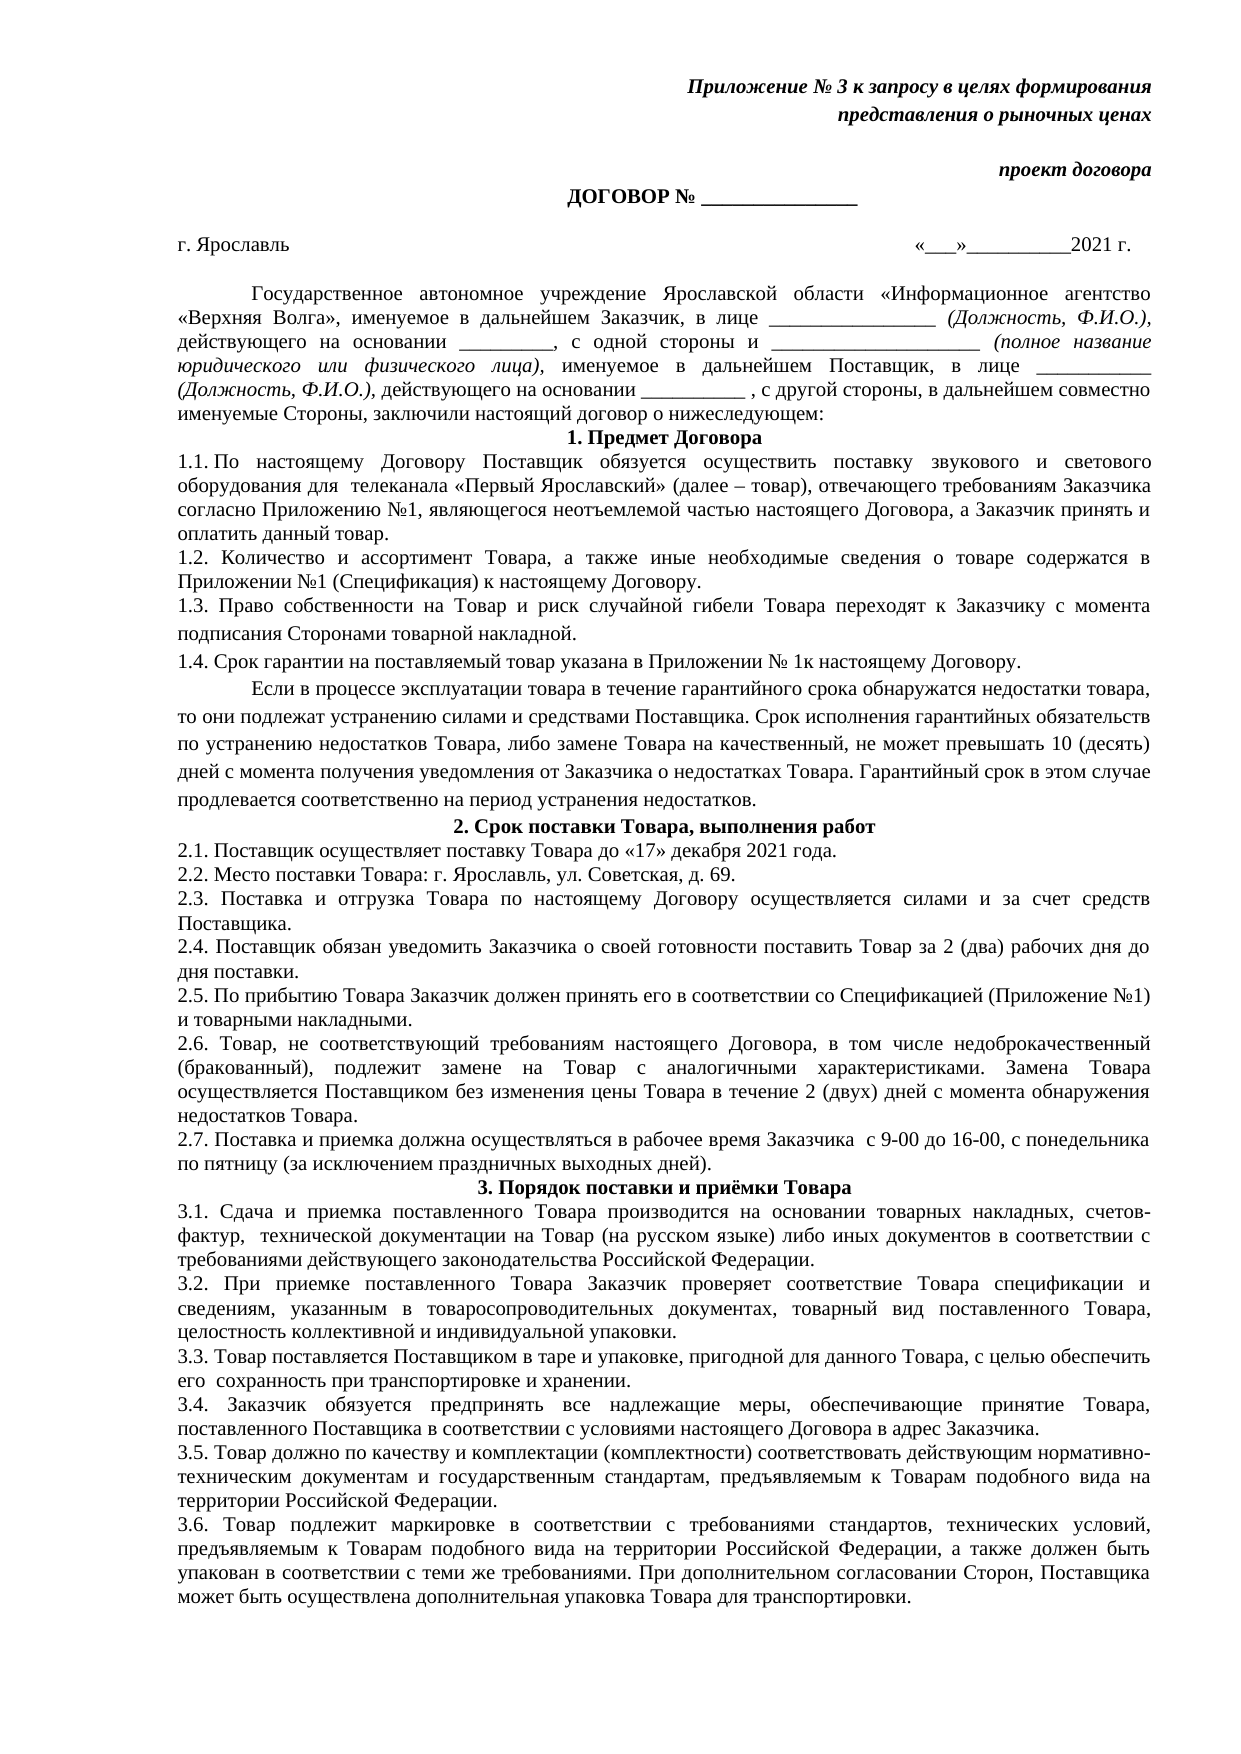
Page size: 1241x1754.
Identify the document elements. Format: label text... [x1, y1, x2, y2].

text Приложение № 3 к запросу в целях формирования [177, 74, 1152, 98]
text представления о рыночных ценах [177, 101, 1152, 126]
text ДОГОВОР № _______________ [177, 184, 1152, 208]
text 1.2. Количество и ассортимент Товара, а также иные необходимые сведения о товаре содержатся в Приложении №1 (Спецификация) к настоящему Договору. [177, 545, 1152, 593]
text 2.1. Поставщик осуществляет поставку Товара до «17» декабря 2021 года. [177, 838, 1152, 862]
text 2.3. Поставка и отгрузка Товара по настоящему Договору осуществляется силами и за счет средств Поставщика. [177, 886, 1152, 934]
text 3.6. Товар подлежит маркировке в соответствии с требованиями стандартов, технических условий, предъявляемым к Товарам подобного вида на территории Российской Федерации, а также должен быть упакован в соответствии с теми же требованиями. При дополнительном согласовании Сторон, Поставщика может быть осуществлена дополнительная упаковка Товара для транспортировки. [177, 1512, 1152, 1608]
text 3.3. Товар поставляется Поставщиком в таре и упаковке, пригодной для данного Товара, с целью обеспечить его сохранность при транспортировке и хранении. [177, 1343, 1152, 1392]
text 2.2. Место поставки Товара: г. Ярославль, ул. Советская, д. 69. [177, 862, 1152, 886]
text 2.6. Товар, не соответствующий требованиям настоящего Договора, в том числе недоброкачественный (бракованный), подлежит замене на Товар с аналогичными характеристиками. Замена Товара осуществляется Поставщиком без изменения цены Товара в течение 2 (двух) дней с момента обнаружения недостатков Товара. [177, 1031, 1152, 1127]
text 1.1. По настоящему Договору Поставщик обязуется осуществить поставку звукового и светового оборудования для телеканала «Первый Ярославский» (далее – товар), отвечающего требованиям Заказчика согласно Приложению №1, являющегося неотъемлемой частью настоящего Договора, а Заказчик принять и оплатить данный товар. [177, 449, 1152, 545]
text 2.5. По прибытию Товара Заказчик должен принять его в соответствии со Спецификацией (Приложение №1) и товарными накладными. [177, 983, 1152, 1031]
text 3. Порядок поставки и приёмки Товара [177, 1175, 1152, 1199]
text г. Ярославль «___»__________2021 г. [177, 232, 1152, 256]
text 2.4. Поставщик обязан уведомить Заказчика о своей готовности поставить Товар за 2 (два) рабочих дня до дня поставки. [177, 934, 1152, 983]
text 2.7. Поставка и приемка должна осуществляться в рабочее время Заказчика с 9-00 до 16-00, с понедельника по пятницу (за исключением праздничных выходных дней). [177, 1127, 1152, 1175]
text 3.2. При приемке поставленного Товара Заказчик проверяет соответствие Товара спецификации и сведениям, указанным в товаросопроводительных документах, товарный вид поставленного Товара, целостность коллективной и индивидуальной упаковки. [177, 1271, 1152, 1343]
text проект договора [177, 157, 1152, 181]
text Если в процессе эксплуатации товара в течение гарантийного срока обнаружатся недостатки товара, то они подлежат устранению силами и средствами Поставщика. Срок исполнения гарантийных обязательств по устранению недостатков Товара, либо замене Товара на качественный, не может превышать 10 (десять) дней с момента получения уведомления от Заказчика о недостатках Товара. Гарантийный срок в этом случае продлевается соответственно на период устранения недостатков. [177, 676, 1152, 811]
text 1.4. Срок гарантии на поставляемый товар указана в Приложении № 1к настоящему Договору. [177, 648, 1152, 673]
text 3.4. Заказчик обязуется предпринять все надлежащие меры, обеспечивающие принятие Товара, поставленного Поставщика в соответствии с условиями настоящего Договора в адрес Заказчика. [177, 1392, 1152, 1440]
text 3.5. Товар должно по качеству и комплектации (комплектности) соответствовать действующим нормативно-техническим документам и государственным стандартам, предъявляемым к Товарам подобного вида на территории Российской Федерации. [177, 1440, 1152, 1512]
text 2. Срок поставки Товара, выполнения работ [177, 814, 1152, 838]
text 3.1. Сдача и приемка поставленного Товара производится на основании товарных накладных, счетов-фактур, технической документации на Товар (на русском языке) либо иных документов в соответствии с требованиями действующего законодательства Российской Федерации. [177, 1199, 1152, 1271]
text 1.3. Право собственности на Товар и риск случайной гибели Товара переходят к Заказчику с момента подписания Сторонами товарной накладной. [177, 593, 1152, 645]
text Государственное автономное учреждение Ярославской области «Информационное агентство «Верхняя Волга», именуемое в дальнейшем Заказчик, в лице ________________ (Должность, Ф.И.О.), действующего на основании _________, с одной стороны и ____________________ (полное название юридического или физического лица), именуемое в дальнейшем Поставщик, в лице ___________ (Должность, Ф.И.О.), действующего на основании __________ , с другой стороны, в дальнейшем совместно именуемые Стороны, заключили настоящий договор о нижеследующем: [177, 281, 1152, 425]
text 1. Предмет Договора [177, 425, 1152, 449]
